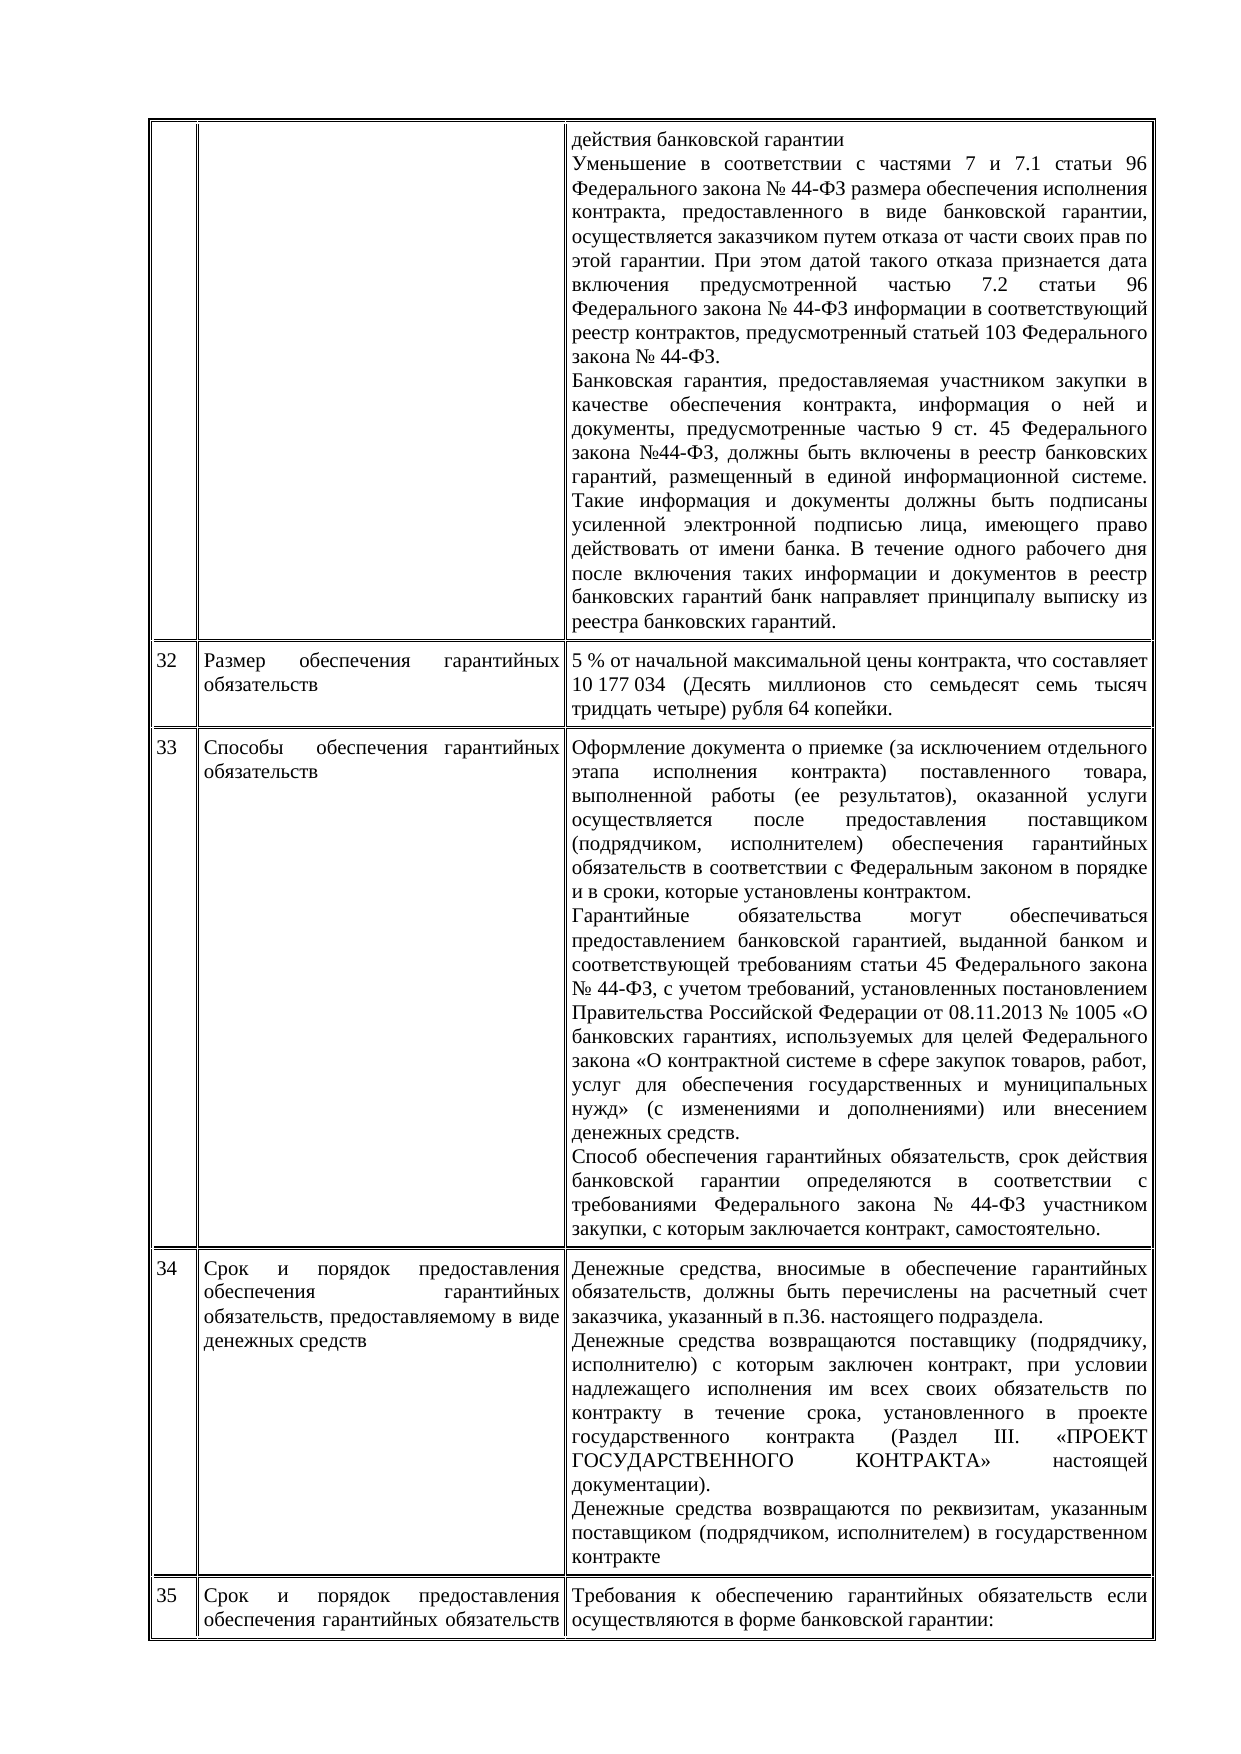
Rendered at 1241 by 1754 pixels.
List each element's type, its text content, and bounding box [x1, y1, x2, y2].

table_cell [198, 1578, 566, 1637]
table_cell Денежные средства, вносимые в обеспечение гарантийных обязательств, должны быть перечислены на расчетный счет заказчика, указанный в п.36. настоящего подраздела. Денежные средства возвращаются поставщику (подрядчику, исполнителю) с которым заключен контракт, при условии надлежащего исполнения им всех своих обязательств по контракту в течение срока, установленного в проекте государственного контракта (Раздел III. «ПРОЕКТ ГОСУДАРСТВЕННОГО КОНТРАКТА» настоящей документации). Денежные средства возвращаются по реквизитам, указанным поставщиком (подрядчиком, исполнителем) в государственном контракте [567, 1246, 1153, 1574]
table_cell 31 [152, 122, 198, 638]
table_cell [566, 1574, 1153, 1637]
table_cell Размер обеспечения гарантийных обязательств [199, 642, 564, 726]
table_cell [566, 122, 1152, 638]
table_cell 32 [152, 639, 196, 726]
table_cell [198, 122, 566, 638]
table_cell 5 % от начальной максимальной цены контракта, что составляет 10 177 034 (Десять миллионов сто семьдесят семь тысяч тридцать четыре) рубля 64 копейки. [567, 639, 1153, 726]
table_cell Оформление документа о приемке (за исключением отдельного этапа исполнения контракта) поставленного товара, выполненной работы (ее результатов), оказанной услуги осуществляется после предоставления поставщиком (подрядчиком, исполнителем) обеспечения гарантийных обязательств в соответствии с Федеральным законом в порядке и в сроки, которые установлены контрактом. Гарантийные обязательства могут обеспечиваться предоставлением банковской гарантией, выданной банком и соответствующей требованиям статьи 45 Федерального закона № 44-ФЗ, с учетом требований, установленных постановлением Правительства Российской Федерации от 08.11.2013 № 1005 «О банковских гарантиях, используемых для целей Федерального закона «О контрактной системе в сфере закупок товаров, работ, услуг для обеспечения государственных и муниципальных нужд» (с изменениями и дополнениями) или внесением денежных средств. Способ обеспечения гарантийных обязательств, срок действия банковской гарантии определяются в соответствии с требованиями Федерального закона № 44-ФЗ участником закупки, с которым заключается контракт, самостоятельно. [566, 726, 1154, 1246]
table_cell 35 [152, 1574, 198, 1637]
table_cell Срок и порядок предоставления обеспечения гарантийных обязательств, предоставляемому в виде денежных средств [199, 1250, 564, 1574]
table_cell 33 [150, 726, 198, 1246]
table_cell 34 [152, 1246, 196, 1574]
table_cell Способы обеспечения гарантийных обязательств [199, 729, 564, 1246]
